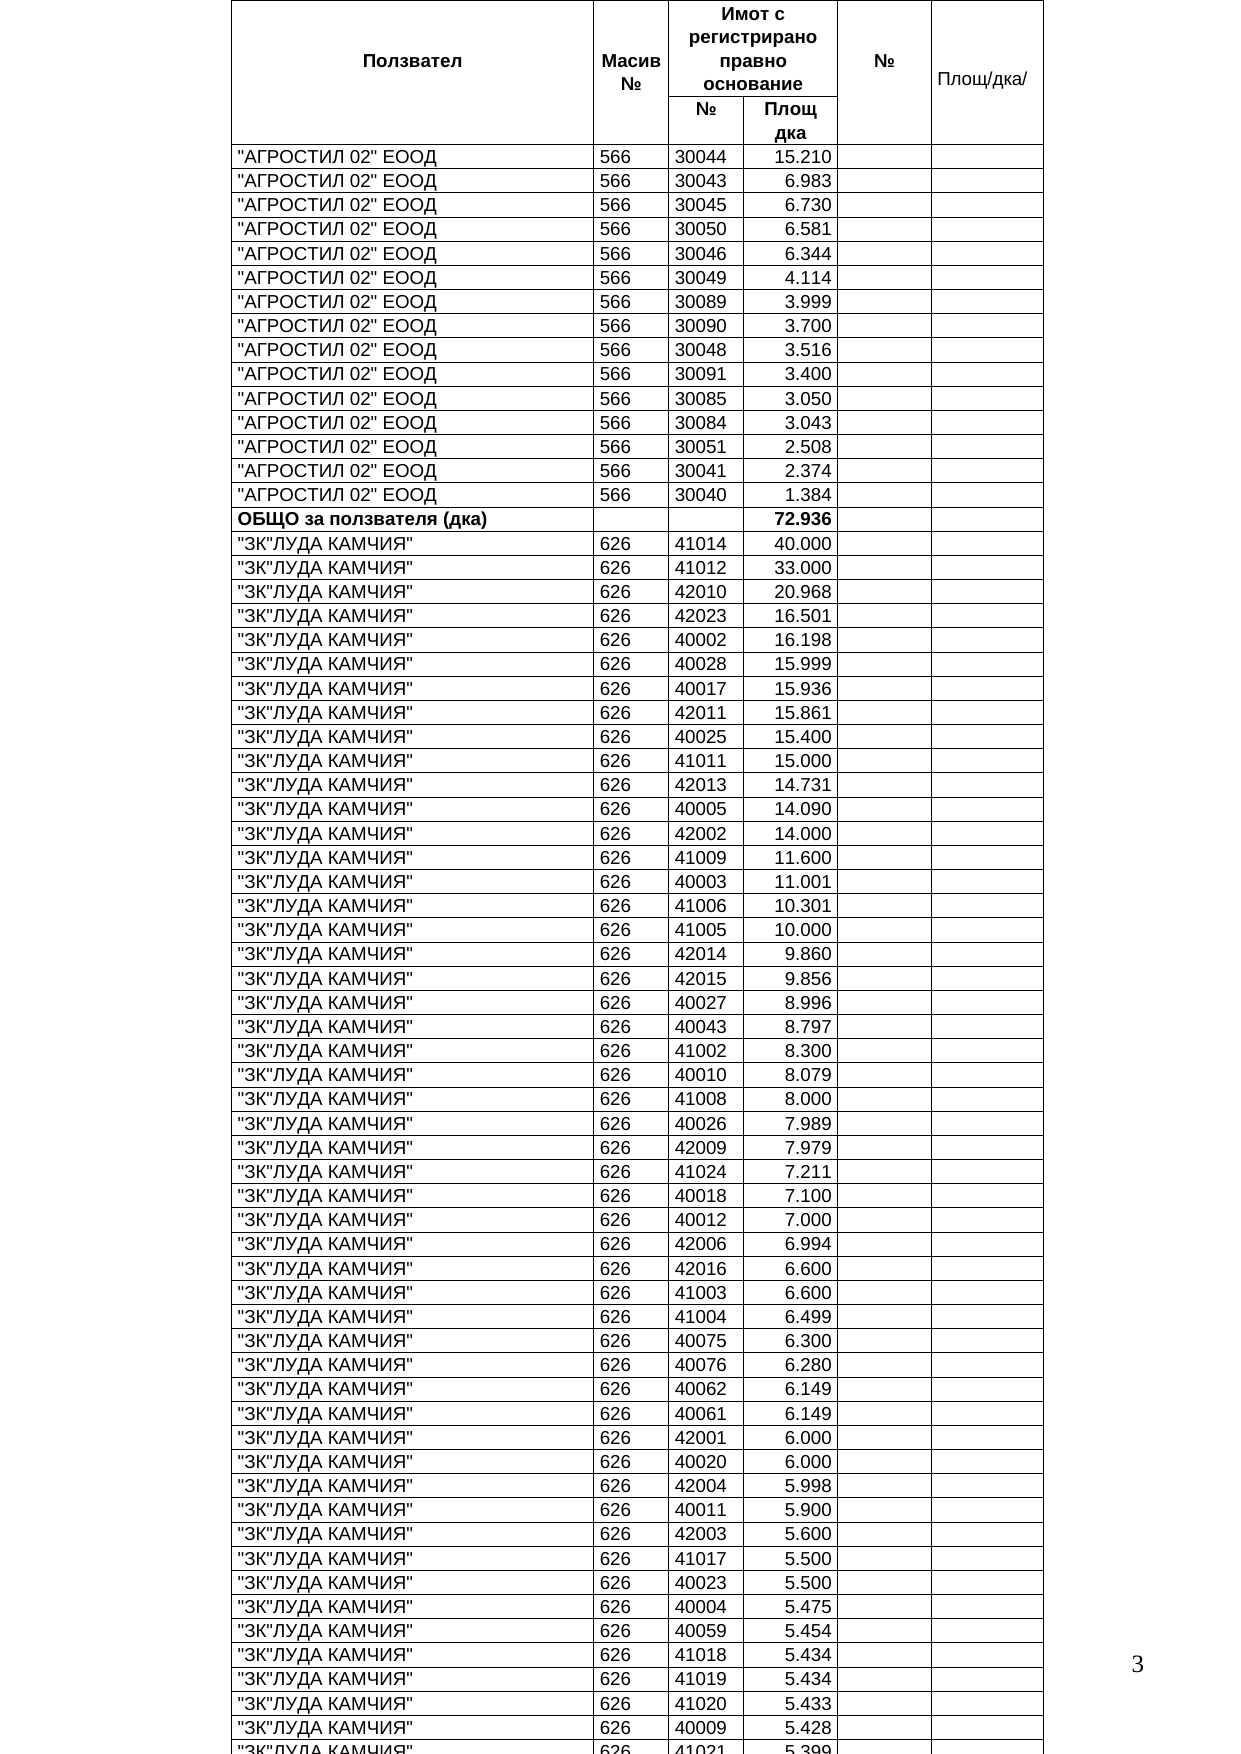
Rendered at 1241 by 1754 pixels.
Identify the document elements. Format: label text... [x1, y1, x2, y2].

table_cell 626 [594, 894, 668, 917]
table_cell Площ дка [744, 97, 837, 144]
table_cell [838, 1450, 931, 1473]
table_cell [838, 846, 931, 869]
table_cell 5.600 [744, 1523, 837, 1546]
table_cell 41014 [669, 532, 743, 555]
table_cell [932, 1547, 1043, 1570]
table_cell "ЗК"ЛУДА КАМЧИЯ" [232, 1063, 593, 1086]
table_cell [932, 145, 1043, 168]
table_cell 626 [594, 653, 668, 676]
table_cell 30084 [669, 411, 743, 434]
table_cell 626 [594, 1523, 668, 1546]
table_cell 626 [594, 1015, 668, 1038]
table_cell [838, 1281, 931, 1304]
table_cell 8.300 [744, 1039, 837, 1062]
table_cell 5.399 [744, 1740, 837, 1754]
table_cell 626 [594, 1305, 668, 1328]
table_cell [838, 580, 931, 603]
table_cell "ЗК"ЛУДА КАМЧИЯ" [232, 1305, 593, 1328]
table_cell "АГРОСТИЛ 02" ЕООД [232, 338, 593, 361]
table_cell 41008 [669, 1088, 743, 1111]
table_cell 16.198 [744, 628, 837, 651]
table_cell 5.998 [744, 1474, 837, 1497]
table_cell "АГРОСТИЛ 02" ЕООД [232, 193, 593, 216]
table_cell [932, 1498, 1043, 1521]
table_cell 626 [594, 967, 668, 990]
table_cell [932, 1571, 1043, 1594]
table_cell "АГРОСТИЛ 02" ЕООД [232, 435, 593, 458]
table_cell 5.900 [744, 1498, 837, 1521]
table_cell 626 [594, 1426, 668, 1449]
table_cell "ЗК"ЛУДА КАМЧИЯ" [232, 556, 593, 579]
table_cell [932, 773, 1043, 796]
table_cell 626 [594, 1329, 668, 1352]
table_cell 626 [594, 677, 668, 700]
table_cell 566 [594, 411, 668, 434]
table_cell 5.428 [744, 1716, 837, 1739]
table_cell "ЗК"ЛУДА КАМЧИЯ" [232, 653, 593, 676]
table_cell 6.000 [744, 1450, 837, 1473]
table_cell [838, 1547, 931, 1570]
table_cell 626 [594, 798, 668, 821]
table_header Масив № [594, 1, 668, 144]
table_cell 30045 [669, 193, 743, 216]
table_cell "ЗК"ЛУДА КАМЧИЯ" [232, 1329, 593, 1352]
table_cell [838, 918, 931, 941]
table_cell [932, 798, 1043, 821]
table_cell [932, 1257, 1043, 1280]
table_cell 40075 [669, 1329, 743, 1352]
table_cell 40020 [669, 1450, 743, 1473]
table_cell [838, 387, 931, 410]
table_cell "ЗК"ЛУДА КАМЧИЯ" [232, 628, 593, 651]
table_cell 5.475 [744, 1595, 837, 1618]
table_cell "ЗК"ЛУДА КАМЧИЯ" [232, 1015, 593, 1038]
table_cell [932, 508, 1043, 531]
table_cell [838, 1063, 931, 1086]
table_cell [932, 580, 1043, 603]
table_cell 5.433 [744, 1692, 837, 1715]
table_cell 40012 [669, 1208, 743, 1231]
table_cell [838, 1498, 931, 1521]
table_cell [838, 435, 931, 458]
table_cell [932, 1305, 1043, 1328]
table_cell 626 [594, 749, 668, 772]
table_cell "АГРОСТИЛ 02" ЕООД [232, 411, 593, 434]
table_cell [838, 1716, 931, 1739]
table_cell 9.860 [744, 943, 837, 966]
table_cell [838, 169, 931, 192]
table_cell "ЗК"ЛУДА КАМЧИЯ" [232, 1692, 593, 1715]
table_cell [838, 266, 931, 289]
table_cell "ЗК"ЛУДА КАМЧИЯ" [232, 532, 593, 555]
table_cell [838, 1136, 931, 1159]
table_cell 3.700 [744, 314, 837, 337]
table_cell 40003 [669, 870, 743, 893]
table_cell 626 [594, 1498, 668, 1521]
table_cell 3.516 [744, 338, 837, 361]
table_cell [932, 1716, 1043, 1739]
table_cell 626 [594, 1547, 668, 1570]
table_cell 41002 [669, 1039, 743, 1062]
table_cell 626 [594, 943, 668, 966]
table_cell 15.861 [744, 701, 837, 724]
table_cell [932, 1643, 1043, 1666]
table_cell [932, 1112, 1043, 1135]
table_cell 20.968 [744, 580, 837, 603]
table_cell 566 [594, 218, 668, 241]
table_cell [838, 1233, 931, 1256]
table_cell "ЗК"ЛУДА КАМЧИЯ" [232, 1160, 593, 1183]
table_cell 7.000 [744, 1208, 837, 1231]
table_cell 30048 [669, 338, 743, 361]
table_cell 5.500 [744, 1547, 837, 1570]
table_cell [838, 508, 931, 531]
table_cell 15.400 [744, 725, 837, 748]
table_cell [838, 1329, 931, 1352]
table_cell 14.090 [744, 798, 837, 821]
table_cell [932, 1426, 1043, 1449]
table_cell 3.050 [744, 387, 837, 410]
table_cell [932, 1402, 1043, 1425]
table_cell [932, 1595, 1043, 1618]
table_cell [838, 532, 931, 555]
table_cell 7.211 [744, 1160, 837, 1183]
table_cell [932, 1208, 1043, 1231]
table_cell 626 [594, 556, 668, 579]
table_cell 40009 [669, 1716, 743, 1739]
table_cell 15.999 [744, 653, 837, 676]
table_cell 30043 [669, 169, 743, 192]
table_cell 40062 [669, 1378, 743, 1401]
table_cell 7.100 [744, 1184, 837, 1207]
table_cell 626 [594, 604, 668, 627]
table_cell [932, 314, 1043, 337]
table_cell [932, 411, 1043, 434]
table_cell "ЗК"ЛУДА КАМЧИЯ" [232, 1571, 593, 1594]
table_cell "АГРОСТИЛ 02" ЕООД [232, 363, 593, 386]
table_cell 8.797 [744, 1015, 837, 1038]
table_cell [932, 338, 1043, 361]
table_cell "ЗК"ЛУДА КАМЧИЯ" [232, 1184, 593, 1207]
table_cell 626 [594, 1039, 668, 1062]
table_cell "ЗК"ЛУДА КАМЧИЯ" [232, 1619, 593, 1642]
table_cell [932, 604, 1043, 627]
table_cell 40005 [669, 798, 743, 821]
table_cell 72.936 [744, 508, 837, 531]
table_cell 626 [594, 1063, 668, 1086]
table_header Площ/дка/ [932, 1, 1043, 144]
table_cell [838, 411, 931, 434]
table_cell [932, 1619, 1043, 1642]
table_cell "ЗК"ЛУДА КАМЧИЯ" [232, 894, 593, 917]
table_cell 3.400 [744, 363, 837, 386]
table_cell 566 [594, 242, 668, 265]
table_cell 626 [594, 918, 668, 941]
table_cell "ЗК"ЛУДА КАМЧИЯ" [232, 1547, 593, 1570]
table_cell [932, 556, 1043, 579]
table_header № [838, 1, 931, 144]
table_cell "АГРОСТИЛ 02" ЕООД [232, 266, 593, 289]
table_cell 30089 [669, 290, 743, 313]
table_cell 626 [594, 1716, 668, 1739]
table_cell 42006 [669, 1233, 743, 1256]
table_cell "ЗК"ЛУДА КАМЧИЯ" [232, 943, 593, 966]
table_cell 566 [594, 169, 668, 192]
table_cell "ЗК"ЛУДА КАМЧИЯ" [232, 918, 593, 941]
table_cell [932, 1233, 1043, 1256]
table_cell "АГРОСТИЛ 02" ЕООД [232, 459, 593, 482]
table_cell [932, 677, 1043, 700]
table_cell [838, 363, 931, 386]
table_cell [838, 1305, 931, 1328]
table_cell [669, 508, 743, 531]
table_cell 8.079 [744, 1063, 837, 1086]
table_cell 30041 [669, 459, 743, 482]
table_cell 11.001 [744, 870, 837, 893]
table_cell 41006 [669, 894, 743, 917]
table_cell [838, 1474, 931, 1497]
table_cell [838, 1353, 931, 1376]
table_cell "ЗК"ЛУДА КАМЧИЯ" [232, 1136, 593, 1159]
table_cell 626 [594, 1184, 668, 1207]
table_cell "ЗК"ЛУДА КАМЧИЯ" [232, 798, 593, 821]
table_cell 40076 [669, 1353, 743, 1376]
table_cell [838, 556, 931, 579]
table_cell "ЗК"ЛУДА КАМЧИЯ" [232, 1378, 593, 1401]
table_cell [932, 387, 1043, 410]
table_cell [838, 483, 931, 506]
table_cell 40002 [669, 628, 743, 651]
table_cell [932, 1329, 1043, 1352]
table_cell [932, 918, 1043, 941]
table_cell 626 [594, 1619, 668, 1642]
table_cell 626 [594, 822, 668, 845]
table_cell "ЗК"ЛУДА КАМЧИЯ" [232, 1402, 593, 1425]
table_cell 626 [594, 532, 668, 555]
table_cell [838, 459, 931, 482]
table_cell 41009 [669, 846, 743, 869]
table_cell 626 [594, 1353, 668, 1376]
table_cell 566 [594, 435, 668, 458]
table_cell "ЗК"ЛУДА КАМЧИЯ" [232, 1281, 593, 1304]
table_cell 626 [594, 1740, 668, 1754]
table_cell 33.000 [744, 556, 837, 579]
table_cell [932, 1015, 1043, 1038]
table_cell 41004 [669, 1305, 743, 1328]
table_cell 40027 [669, 991, 743, 1014]
table_cell 30040 [669, 483, 743, 506]
table_cell [838, 1257, 931, 1280]
table_cell 6.730 [744, 193, 837, 216]
table_cell [932, 1474, 1043, 1497]
table_cell 626 [594, 1595, 668, 1618]
table_cell [932, 846, 1043, 869]
table_cell "АГРОСТИЛ 02" ЕООД [232, 169, 593, 192]
table_cell 6.149 [744, 1402, 837, 1425]
table_cell [838, 1378, 931, 1401]
table_cell [838, 1160, 931, 1183]
table_cell [838, 242, 931, 265]
table_header Ползвател [232, 1, 593, 144]
table_cell 626 [594, 1112, 668, 1135]
table_cell "ЗК"ЛУДА КАМЧИЯ" [232, 1668, 593, 1691]
table_cell 41012 [669, 556, 743, 579]
table_cell 566 [594, 387, 668, 410]
table_cell 40043 [669, 1015, 743, 1038]
table_cell 626 [594, 628, 668, 651]
table_cell 626 [594, 846, 668, 869]
table_cell 40025 [669, 725, 743, 748]
table_cell [932, 1740, 1043, 1754]
table_cell "ЗК"ЛУДА КАМЧИЯ" [232, 1112, 593, 1135]
table_cell 566 [594, 314, 668, 337]
table_cell "АГРОСТИЛ 02" ЕООД [232, 242, 593, 265]
table_cell 40.000 [744, 532, 837, 555]
table_cell [932, 1184, 1043, 1207]
table_cell [838, 1619, 931, 1642]
table_cell "ЗК"ЛУДА КАМЧИЯ" [232, 1450, 593, 1473]
table_cell 566 [594, 145, 668, 168]
table_cell 42009 [669, 1136, 743, 1159]
table_cell [838, 701, 931, 724]
table_cell [932, 1668, 1043, 1691]
table_cell 3.043 [744, 411, 837, 434]
table_cell [932, 653, 1043, 676]
table_cell [838, 1571, 931, 1594]
table_cell 6.499 [744, 1305, 837, 1328]
table_cell 6.983 [744, 169, 837, 192]
table_cell [932, 894, 1043, 917]
table_cell [838, 773, 931, 796]
table_cell 40026 [669, 1112, 743, 1135]
table_cell 41018 [669, 1643, 743, 1666]
table_cell 626 [594, 1088, 668, 1111]
table_header Имот с регистрирано правно основание [669, 1, 837, 96]
table_cell 30044 [669, 145, 743, 168]
table_cell 30091 [669, 363, 743, 386]
table_cell 16.501 [744, 604, 837, 627]
table_cell [838, 1426, 931, 1449]
table_cell 626 [594, 725, 668, 748]
table_cell [932, 943, 1043, 966]
table_cell 41005 [669, 918, 743, 941]
table_cell 41024 [669, 1160, 743, 1183]
table_cell 2.374 [744, 459, 837, 482]
table_cell 42003 [669, 1523, 743, 1546]
table_cell [838, 1740, 931, 1754]
table_cell 5.434 [744, 1668, 837, 1691]
table_cell 626 [594, 1668, 668, 1691]
table_cell [838, 991, 931, 1014]
table_cell 40017 [669, 677, 743, 700]
table_cell [838, 1402, 931, 1425]
table_cell 30046 [669, 242, 743, 265]
table_cell 42010 [669, 580, 743, 603]
table_cell 626 [594, 1281, 668, 1304]
table_cell 14.731 [744, 773, 837, 796]
table_cell "ЗК"ЛУДА КАМЧИЯ" [232, 1257, 593, 1280]
table_cell [932, 701, 1043, 724]
table_cell [838, 1088, 931, 1111]
table_cell 626 [594, 1571, 668, 1594]
table_cell 40028 [669, 653, 743, 676]
table_cell 566 [594, 193, 668, 216]
table_cell 15.000 [744, 749, 837, 772]
table_cell 42014 [669, 943, 743, 966]
table_cell "ЗК"ЛУДА КАМЧИЯ" [232, 725, 593, 748]
table_cell [838, 1112, 931, 1135]
table_cell [932, 218, 1043, 241]
table_cell [932, 967, 1043, 990]
table_cell "АГРОСТИЛ 02" ЕООД [232, 218, 593, 241]
table_cell 42004 [669, 1474, 743, 1497]
table_cell [838, 1643, 931, 1666]
table_cell "АГРОСТИЛ 02" ЕООД [232, 290, 593, 313]
table_cell 6.581 [744, 218, 837, 241]
table_cell "АГРОСТИЛ 02" ЕООД [232, 145, 593, 168]
table_cell [932, 1160, 1043, 1183]
table_cell 566 [594, 459, 668, 482]
table_cell 6.280 [744, 1353, 837, 1376]
table_cell 40061 [669, 1402, 743, 1425]
table_cell "АГРОСТИЛ 02" ЕООД [232, 314, 593, 337]
table_cell 626 [594, 1692, 668, 1715]
table_cell [838, 822, 931, 845]
table_cell [932, 459, 1043, 482]
table_cell 566 [594, 290, 668, 313]
table_cell "ЗК"ЛУДА КАМЧИЯ" [232, 1088, 593, 1111]
table_cell 626 [594, 1402, 668, 1425]
table_cell [838, 725, 931, 748]
table_cell 1.384 [744, 483, 837, 506]
table_cell 626 [594, 580, 668, 603]
table_cell 626 [594, 991, 668, 1014]
table_cell [838, 1208, 931, 1231]
table_cell [932, 1281, 1043, 1304]
table_cell [932, 749, 1043, 772]
table_cell ОБЩО за ползвателя (дка) [232, 508, 593, 531]
table_cell 41021 [669, 1740, 743, 1754]
table_cell 30085 [669, 387, 743, 410]
table_cell [838, 1184, 931, 1207]
table_cell [838, 338, 931, 361]
table_cell 30090 [669, 314, 743, 337]
table_cell [932, 870, 1043, 893]
table_cell 8.996 [744, 991, 837, 1014]
table_cell 40011 [669, 1498, 743, 1521]
table_cell 5.500 [744, 1571, 837, 1594]
table_cell 7.979 [744, 1136, 837, 1159]
table_cell [932, 435, 1043, 458]
table_cell 6.994 [744, 1233, 837, 1256]
table_cell 3.999 [744, 290, 837, 313]
table_cell "ЗК"ЛУДА КАМЧИЯ" [232, 1523, 593, 1546]
table_cell 30050 [669, 218, 743, 241]
table_cell 41019 [669, 1668, 743, 1691]
table_cell 6.149 [744, 1378, 837, 1401]
table_cell 14.000 [744, 822, 837, 845]
table_cell 8.000 [744, 1088, 837, 1111]
table_cell [594, 508, 668, 531]
table_cell [932, 1692, 1043, 1715]
table_cell [838, 943, 931, 966]
table_cell [838, 1595, 931, 1618]
table_cell 6.600 [744, 1257, 837, 1280]
table_cell [932, 266, 1043, 289]
table_cell "ЗК"ЛУДА КАМЧИЯ" [232, 1740, 593, 1754]
table_cell 626 [594, 1233, 668, 1256]
table_cell "ЗК"ЛУДА КАМЧИЯ" [232, 870, 593, 893]
table_cell "ЗК"ЛУДА КАМЧИЯ" [232, 1426, 593, 1449]
table_cell "ЗК"ЛУДА КАМЧИЯ" [232, 604, 593, 627]
table_cell "ЗК"ЛУДА КАМЧИЯ" [232, 967, 593, 990]
table_cell [932, 725, 1043, 748]
table_cell 30051 [669, 435, 743, 458]
table_cell "ЗК"ЛУДА КАМЧИЯ" [232, 1595, 593, 1618]
table_cell [838, 967, 931, 990]
table_cell [932, 363, 1043, 386]
table_cell "ЗК"ЛУДА КАМЧИЯ" [232, 1716, 593, 1739]
table_cell 5.454 [744, 1619, 837, 1642]
table_cell 41011 [669, 749, 743, 772]
table_cell 4.114 [744, 266, 837, 289]
table_cell [838, 1668, 931, 1691]
table_cell [932, 991, 1043, 1014]
table_cell "ЗК"ЛУДА КАМЧИЯ" [232, 1233, 593, 1256]
table_cell [932, 290, 1043, 313]
table_cell [932, 628, 1043, 651]
table_cell 42016 [669, 1257, 743, 1280]
table_cell [838, 798, 931, 821]
table_cell 626 [594, 1474, 668, 1497]
table_cell 566 [594, 266, 668, 289]
table_cell 40004 [669, 1595, 743, 1618]
table_cell [838, 677, 931, 700]
table_cell 42002 [669, 822, 743, 845]
table_cell 41017 [669, 1547, 743, 1570]
table_cell 6.000 [744, 1426, 837, 1449]
table_cell 42011 [669, 701, 743, 724]
table_cell [838, 1692, 931, 1715]
table_cell 41020 [669, 1692, 743, 1715]
table_cell 40059 [669, 1619, 743, 1642]
table_cell 6.300 [744, 1329, 837, 1352]
table_cell [932, 1378, 1043, 1401]
table_cell [932, 483, 1043, 506]
table_cell 626 [594, 1257, 668, 1280]
table_cell "ЗК"ЛУДА КАМЧИЯ" [232, 701, 593, 724]
table_cell [932, 1450, 1043, 1473]
table_cell 10.000 [744, 918, 837, 941]
table_cell 626 [594, 1643, 668, 1666]
table_cell "АГРОСТИЛ 02" ЕООД [232, 387, 593, 410]
table_cell 40018 [669, 1184, 743, 1207]
table_cell [838, 894, 931, 917]
table_cell 6.600 [744, 1281, 837, 1304]
table_cell 626 [594, 773, 668, 796]
table_cell 566 [594, 338, 668, 361]
table_cell 15.936 [744, 677, 837, 700]
table_cell 11.600 [744, 846, 837, 869]
table_cell [838, 653, 931, 676]
table_cell "ЗК"ЛУДА КАМЧИЯ" [232, 1498, 593, 1521]
table_cell [932, 1063, 1043, 1086]
table_cell "ЗК"ЛУДА КАМЧИЯ" [232, 1474, 593, 1497]
table_cell [838, 1523, 931, 1546]
table_cell 626 [594, 1160, 668, 1183]
table_cell [932, 1039, 1043, 1062]
table_cell 626 [594, 1378, 668, 1401]
table_cell "ЗК"ЛУДА КАМЧИЯ" [232, 1039, 593, 1062]
table_cell [932, 532, 1043, 555]
table_cell 40023 [669, 1571, 743, 1594]
table_cell [932, 1523, 1043, 1546]
table_cell 6.344 [744, 242, 837, 265]
table_cell [932, 242, 1043, 265]
table_cell [838, 870, 931, 893]
table_cell "ЗК"ЛУДА КАМЧИЯ" [232, 1208, 593, 1231]
table_cell [838, 628, 931, 651]
table_cell [932, 1136, 1043, 1159]
table_cell 626 [594, 701, 668, 724]
table_cell 40010 [669, 1063, 743, 1086]
table_cell 42013 [669, 773, 743, 796]
table_cell "ЗК"ЛУДА КАМЧИЯ" [232, 580, 593, 603]
table_cell [932, 193, 1043, 216]
table_cell № [669, 97, 743, 144]
table_cell [932, 169, 1043, 192]
table_cell 7.989 [744, 1112, 837, 1135]
table_cell [932, 822, 1043, 845]
table_cell "АГРОСТИЛ 02" ЕООД [232, 483, 593, 506]
table_cell 42001 [669, 1426, 743, 1449]
table_cell 10.301 [744, 894, 837, 917]
table_cell 41003 [669, 1281, 743, 1304]
table_cell 566 [594, 363, 668, 386]
table_cell [838, 290, 931, 313]
table_cell [838, 145, 931, 168]
table_cell "ЗК"ЛУДА КАМЧИЯ" [232, 749, 593, 772]
table_cell "ЗК"ЛУДА КАМЧИЯ" [232, 846, 593, 869]
table_cell [838, 749, 931, 772]
table_cell 626 [594, 870, 668, 893]
table_cell [838, 1039, 931, 1062]
table_cell "ЗК"ЛУДА КАМЧИЯ" [232, 1353, 593, 1376]
table_cell [838, 314, 931, 337]
table_cell 626 [594, 1208, 668, 1231]
table_cell [838, 604, 931, 627]
table_cell 42023 [669, 604, 743, 627]
table_cell "ЗК"ЛУДА КАМЧИЯ" [232, 773, 593, 796]
table_cell 9.856 [744, 967, 837, 990]
table_cell "ЗК"ЛУДА КАМЧИЯ" [232, 677, 593, 700]
table_cell 5.434 [744, 1643, 837, 1666]
table_cell 42015 [669, 967, 743, 990]
table_cell 626 [594, 1450, 668, 1473]
table_cell "ЗК"ЛУДА КАМЧИЯ" [232, 1643, 593, 1666]
table_cell "ЗК"ЛУДА КАМЧИЯ" [232, 991, 593, 1014]
table_cell [838, 218, 931, 241]
table_cell 2.508 [744, 435, 837, 458]
table_cell [932, 1088, 1043, 1111]
table_cell [932, 1353, 1043, 1376]
table_cell 626 [594, 1136, 668, 1159]
table_cell 566 [594, 483, 668, 506]
table_cell [838, 193, 931, 216]
table_cell [838, 1015, 931, 1038]
table_cell "ЗК"ЛУДА КАМЧИЯ" [232, 822, 593, 845]
table_cell 30049 [669, 266, 743, 289]
table_cell 15.210 [744, 145, 837, 168]
